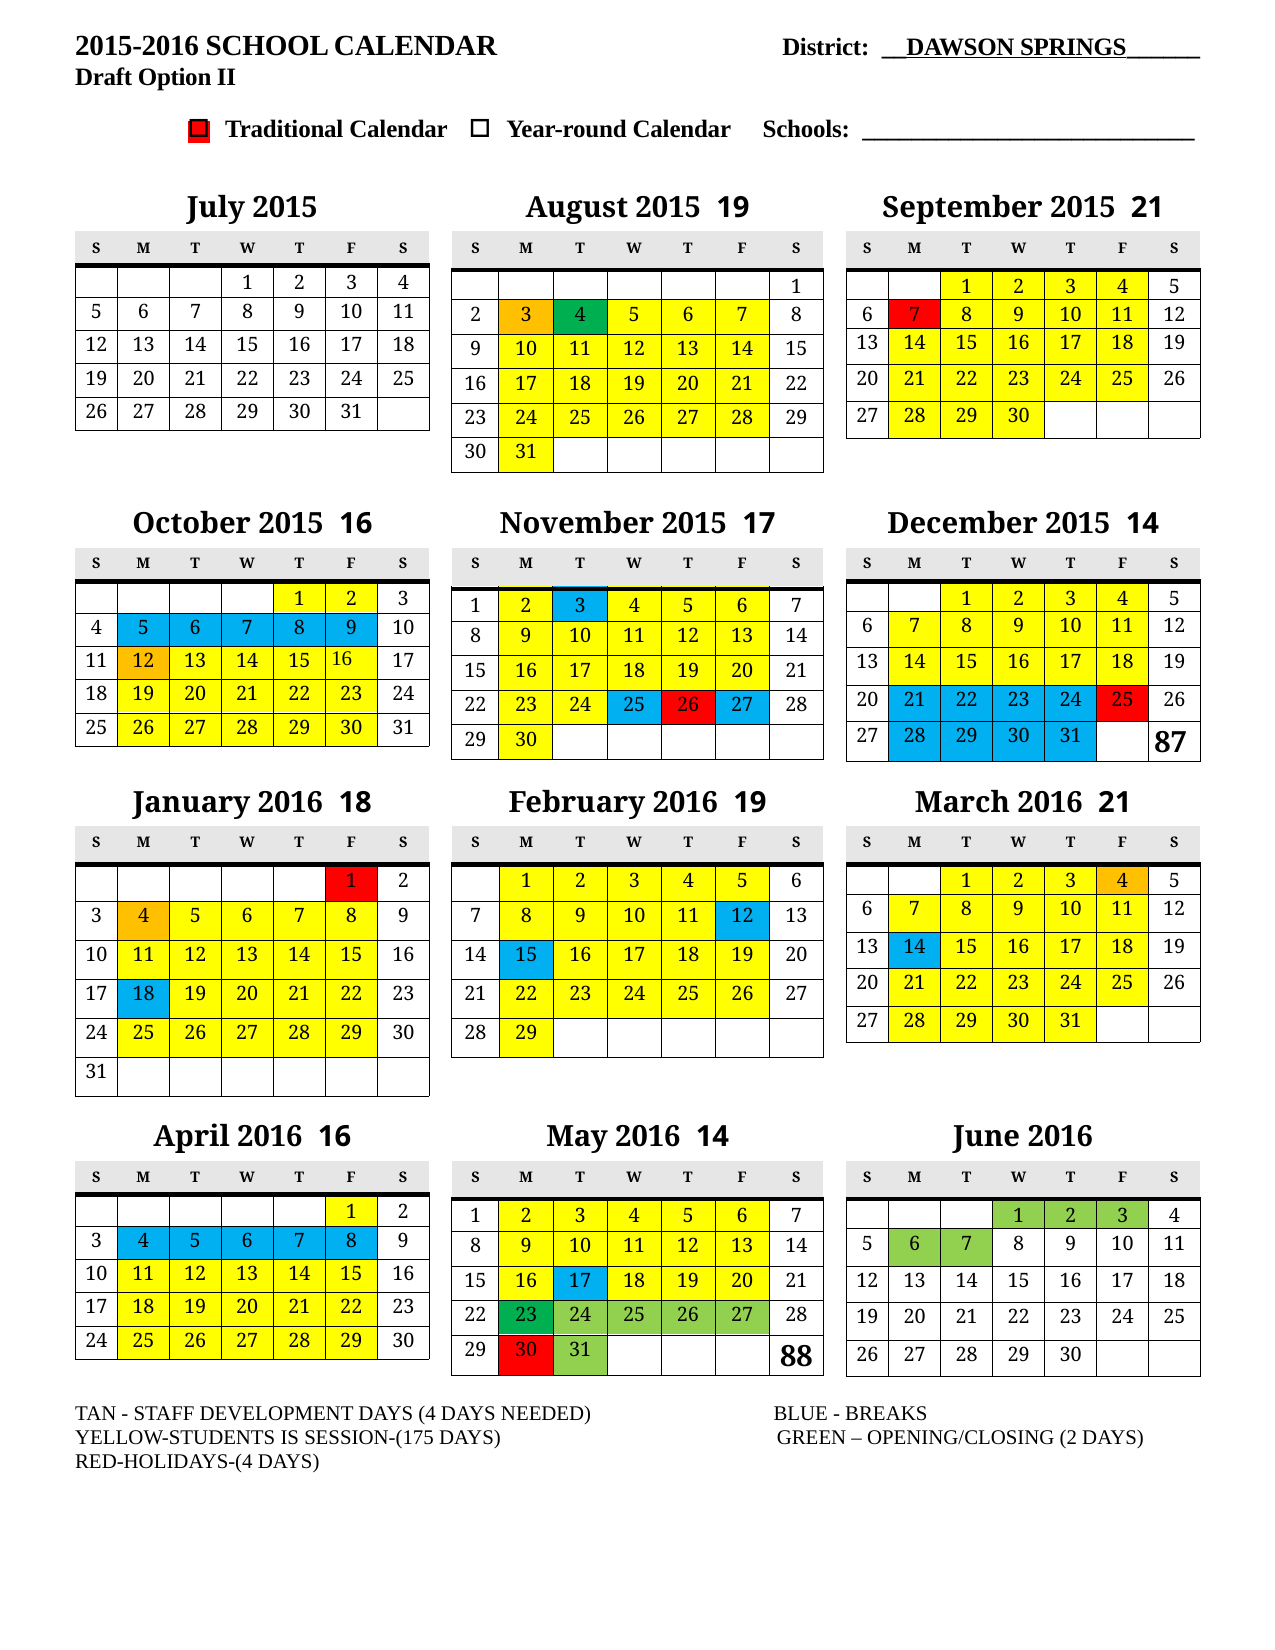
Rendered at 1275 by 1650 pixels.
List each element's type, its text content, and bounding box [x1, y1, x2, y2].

text TAN - STAFF DEVELOPMENT DAYS (4 DAYS NEEDED) BLUE - BREAKS [75, 1401, 1200, 1425]
table_cell [64, 1096, 440, 1377]
text RED-HOLIDAYS-(4 DAYS) [75, 1449, 1200, 1473]
table_cell [64, 483, 440, 762]
table_header 2015-2016 SCHOOL CALENDAR District: __DAWSON SPRINGS______ Draft Option II Traditional Calendar Year-round Calendar Schools: ___________________________ [64, 28, 1211, 167]
table_cell [64, 762, 440, 1096]
text YELLOW-STUDENTS IS SESSION-(175 DAYS) GREEN – OPENING/CLOSING (2 DAYS) [75, 1425, 1200, 1449]
table_cell [835, 762, 1211, 1096]
table_cell [440, 762, 834, 1096]
table_cell [835, 167, 1211, 483]
table_cell [440, 167, 834, 483]
table_cell [440, 1096, 834, 1377]
table_cell [835, 1096, 1211, 1377]
table_cell [440, 483, 834, 762]
table_cell [835, 483, 1211, 762]
table_cell [64, 167, 440, 483]
